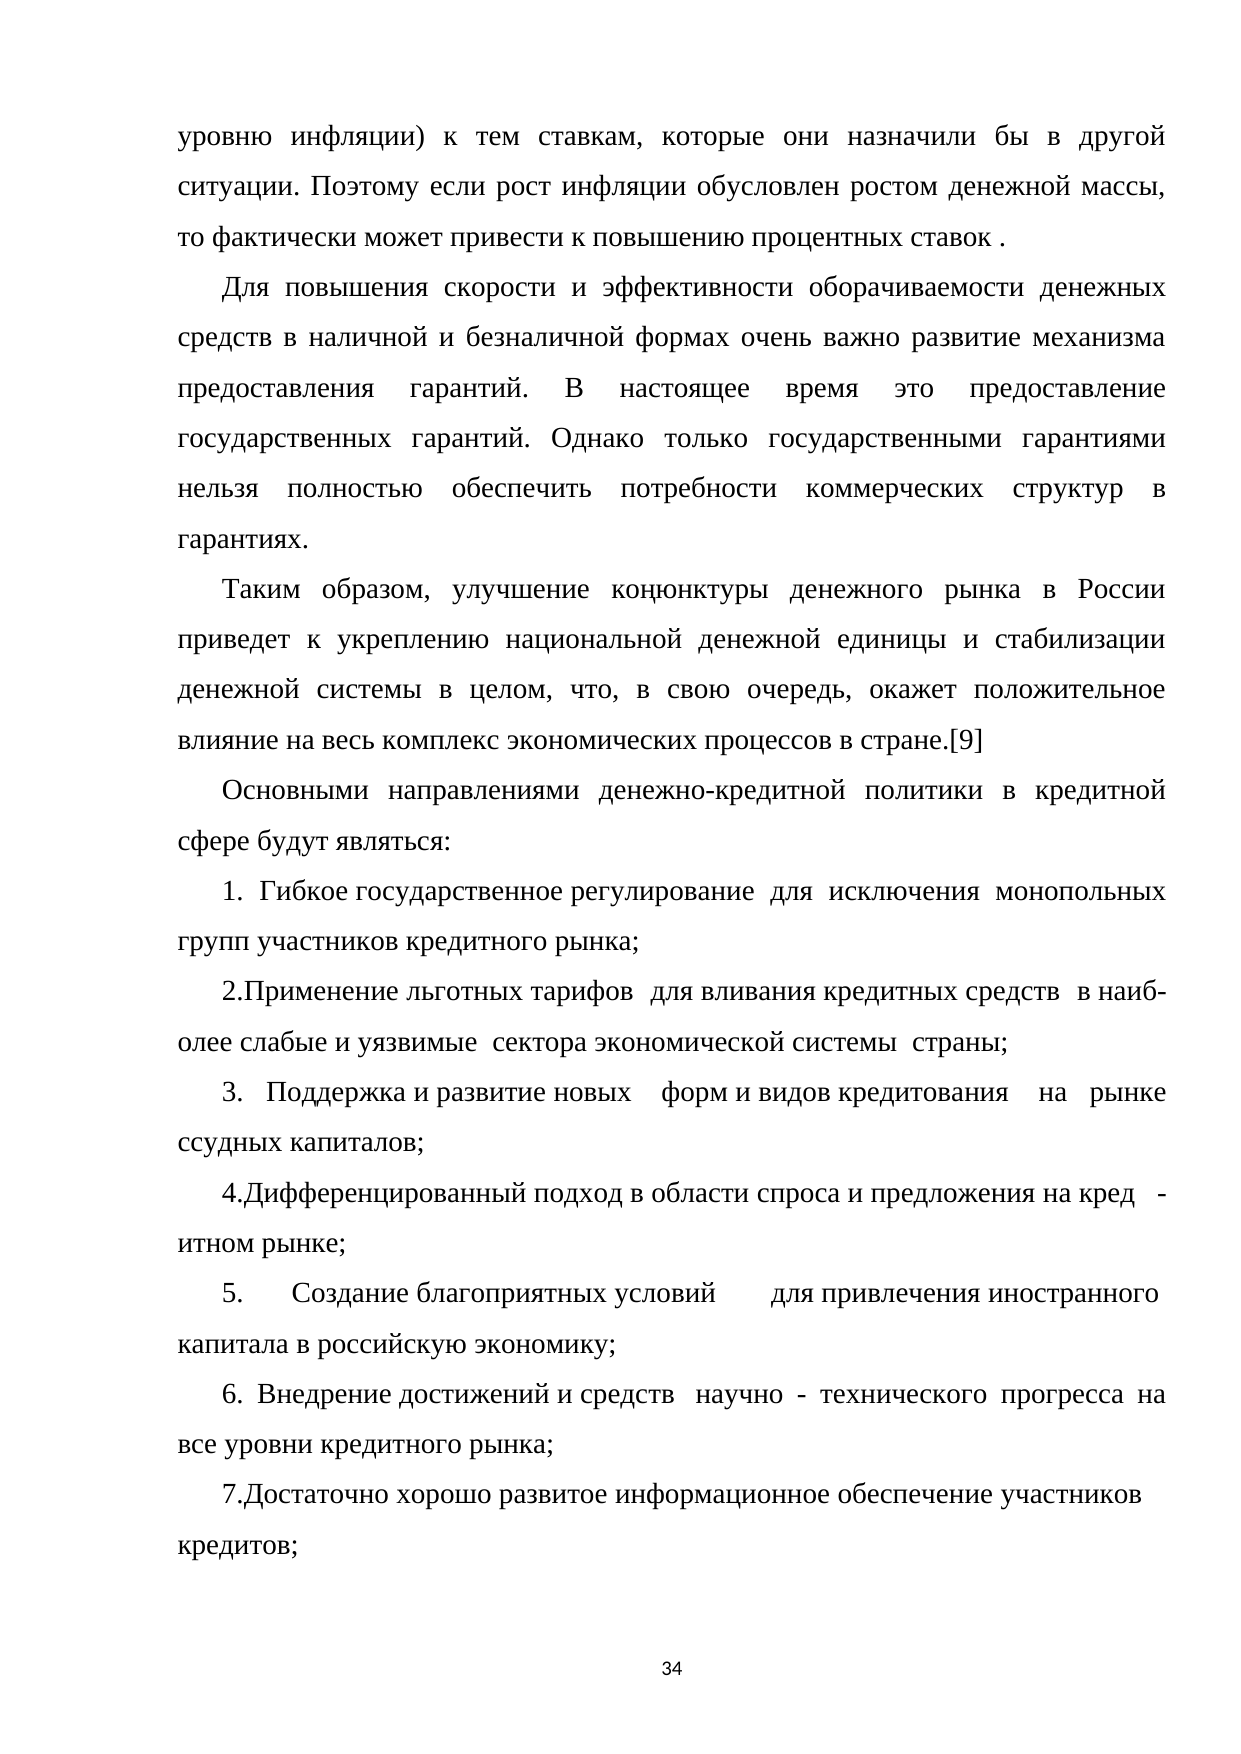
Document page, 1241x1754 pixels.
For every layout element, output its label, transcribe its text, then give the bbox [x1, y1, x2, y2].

text 3. Поддержка и развитие новых форм и видов кредитования на рынке ссудных капиталов; [177, 1074, 1167, 1158]
text 5. Создание благоприятных условий для привлечения иностранного капитала в российскую экономику; [177, 1275, 1167, 1359]
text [177, 118, 1167, 252]
text 2.Применение льготных тарифов для вливания кредитных средств в наиб-олее слабые и уязвимые сектора экономической системы страны; [177, 973, 1167, 1057]
text Основными направлениями денежно-кредитной политики в кредитной сфере будут являться: [177, 772, 1167, 856]
text Таким образом, улучшение коңюнктуры денежного рынка в России приведет к укреплению национальной денежной единицы и стабилизации денежной системы в целом, что, в свою очередь, окажет положительное влияние на весь комплекс экономических процессов в стране.[9] [177, 571, 1167, 756]
text 7.Достаточно хорошо развитое информационное обеспечение участников кредитов; [177, 1477, 1167, 1561]
text 6. Внедрение достижений и средств научно - технического прогресса на все уровни кредитного рынка; [177, 1376, 1167, 1460]
text Для повышения скорости и эффективности оборачиваемости денежных средств в наличной и безналичной формах очень важно развитие механизма предоставления гарантий. В настоящее время это предоставление государственных гарантий. Однако только государственными гарантиями нельзя полностью обеспечить потребности коммерческих структур в гарантиях. [177, 269, 1167, 554]
text 1. Гибкое государственное регулирование для исключения монопольных групп участников кредитного рынка; [177, 873, 1167, 957]
text 4.Дифференцированный подход в области спроса и предложения на кред -итном рынке; [177, 1175, 1167, 1259]
